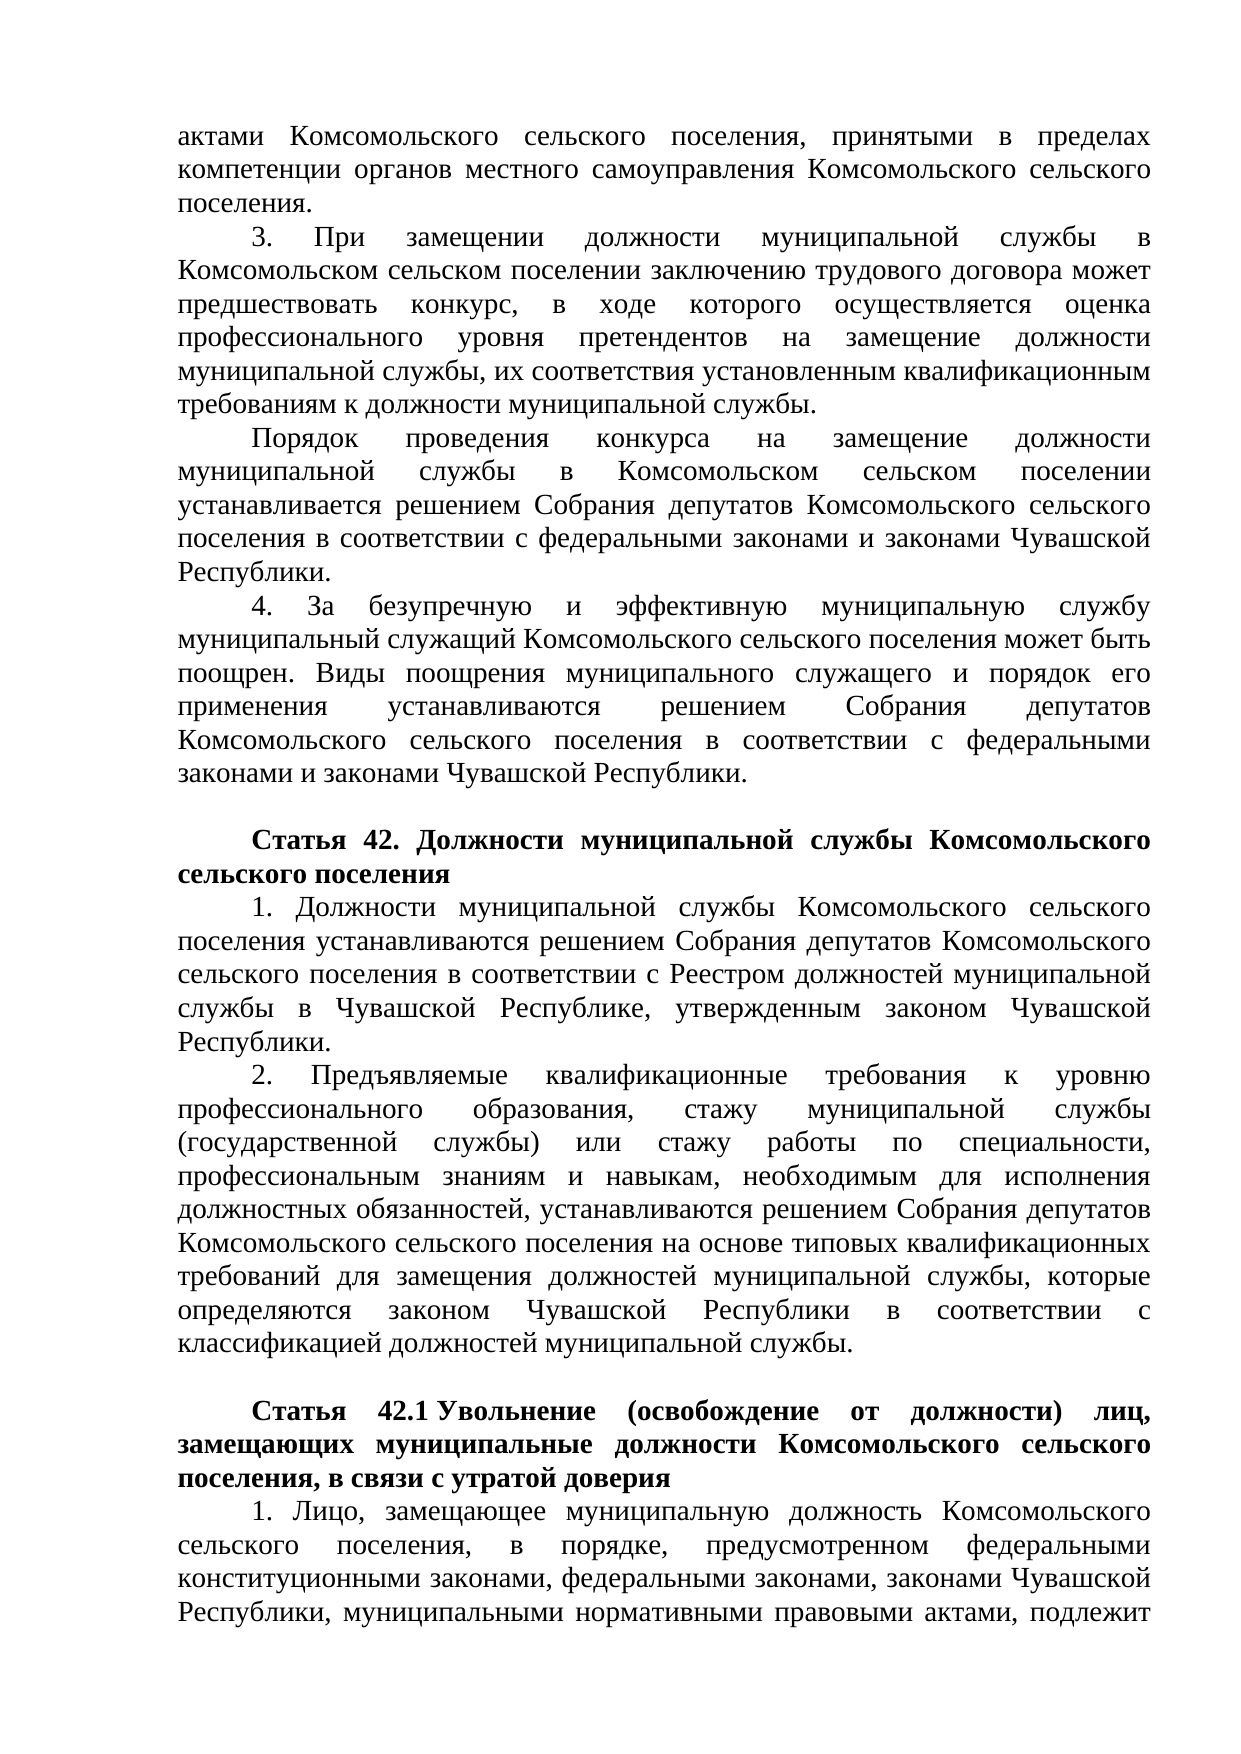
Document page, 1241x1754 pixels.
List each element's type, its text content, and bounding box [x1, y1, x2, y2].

text 3. При замещении должности муниципальной службы в Комсомольском сельском поселении заключению трудового договора может предшествовать конкурс, в ходе которого осуществляется оценка профессионального уровня претендентов на замещение должности муниципальной службы, их соответствия установленным квалификационным требованиям к должности муниципальной службы. [177, 219, 1152, 420]
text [177, 1493, 1152, 1627]
text Статья 42.1 Увольнение (освобождение от должности) лиц, замещающих муниципальные должности Комсомольского сельского поселения, в связи с утратой доверия [177, 1393, 1152, 1493]
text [177, 118, 1152, 219]
text 1. Должности муниципальной службы Комсомольского сельского поселения устанавливаются решением Собрания депутатов Комсомольского сельского поселения в соответствии с Реестром должностей муниципальной службы в Чувашской Республике, утвержденным законом Чувашской Республики. [177, 889, 1152, 1057]
text Статья 42. Должности муниципальной службы Комсомольского сельского поселения [177, 822, 1152, 889]
text 2. Предъявляемые квалификационные требования к уровню профессионального образования, стажу муниципальной службы (государственной службы) или стажу работы по специальности, профессиональным знаниям и навыкам, необходимым для исполнения должностных обязанностей, устанавливаются решением Собрания депутатов Комсомольского сельского поселения на основе типовых квалификационных требований для замещения должностей муниципальной службы, которые определяются законом Чувашской Республики в соответствии с классификацией должностей муниципальной службы. [177, 1057, 1152, 1359]
text Порядок проведения конкурса на замещение должности муниципальной службы в Комсомольском сельском поселении устанавливается решением Собрания депутатов Комсомольского сельского поселения в соответствии с федеральными законами и законами Чувашской Республики. [177, 420, 1152, 588]
text 4. За безупречную и эффективную муниципальную службу муниципальный служащий Комсомольского сельского поселения может быть поощрен. Виды поощрения муниципального служащего и порядок его применения устанавливаются решением Собрания депутатов Комсомольского сельского поселения в соответствии с федеральными законами и законами Чувашской Республики. [177, 588, 1152, 789]
